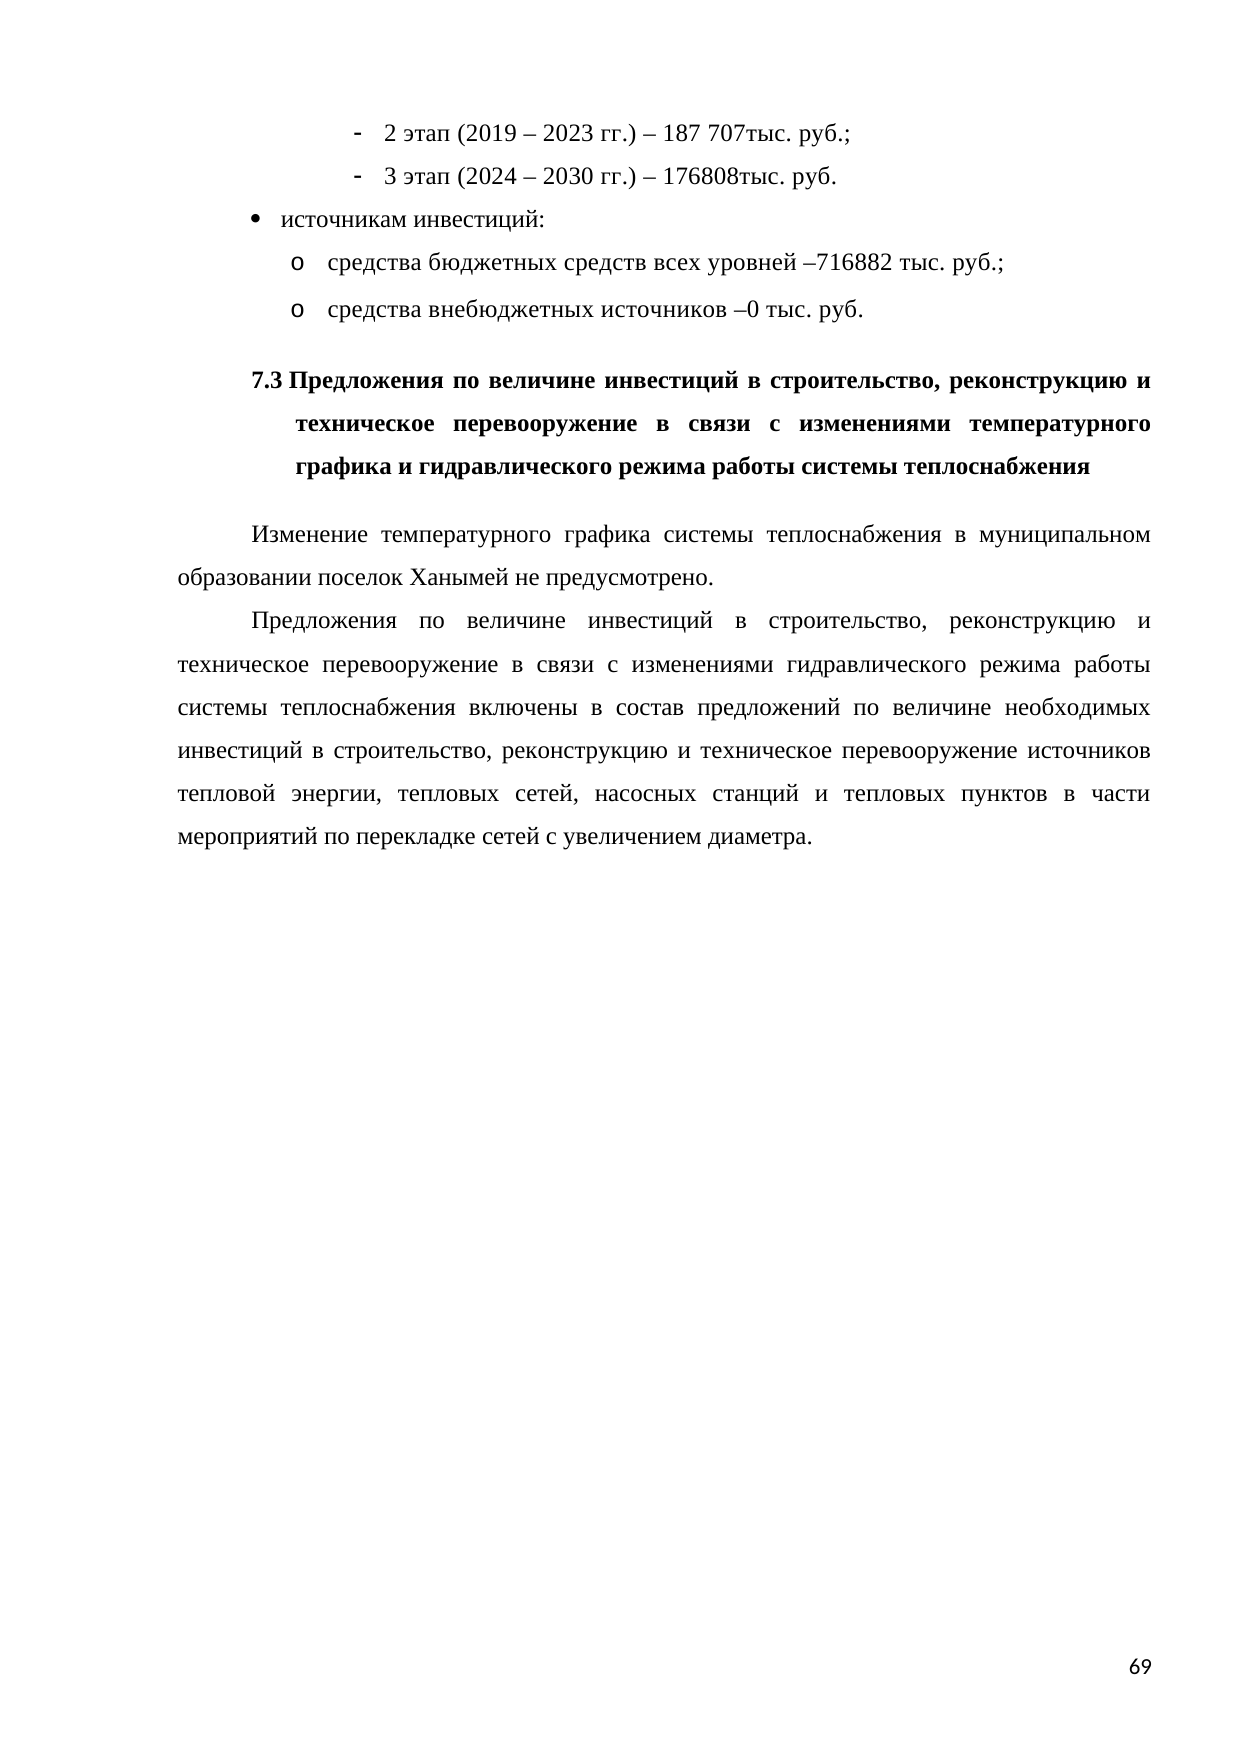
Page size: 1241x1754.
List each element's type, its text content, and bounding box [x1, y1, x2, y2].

list 3 этап (2024 – 2030 гг.) – 176808тыс. руб. [353, 161, 1152, 190]
list 2 этап (2019 – 2023 гг.) – 187 707тыс. руб.; [353, 118, 1152, 147]
text Изменение температурного графика системы теплоснабжения в муниципальном образовании поселок Ханымей не предусмотрено. [177, 519, 1152, 591]
subtitle 7.3 Предложения по величине инвестиций в строительство, реконструкцию и техническое перевооружение в связи с изменениями температурного графика и гидравлического режима работы системы теплоснабжения [251, 365, 1152, 480]
list средства бюджетных средств всех уровней –716882 тыс. руб.; [290, 247, 1152, 278]
text Предложения по величине инвестиций в строительство, реконструкцию и техническое перевооружение в связи с изменениями гидравлического режима работы системы теплоснабжения включены в состав предложений по величине необходимых инвестиций в строительство, реконструкцию и техническое перевооружение источников тепловой энергии, тепловых сетей, насосных станций и тепловых пунктов в части мероприятий по перекладке сетей с увеличением диаметра. [177, 606, 1152, 850]
list источникам инвестиций: [177, 204, 1152, 233]
list средства внебюджетных источников –0 тыс. руб. [290, 294, 1152, 324]
